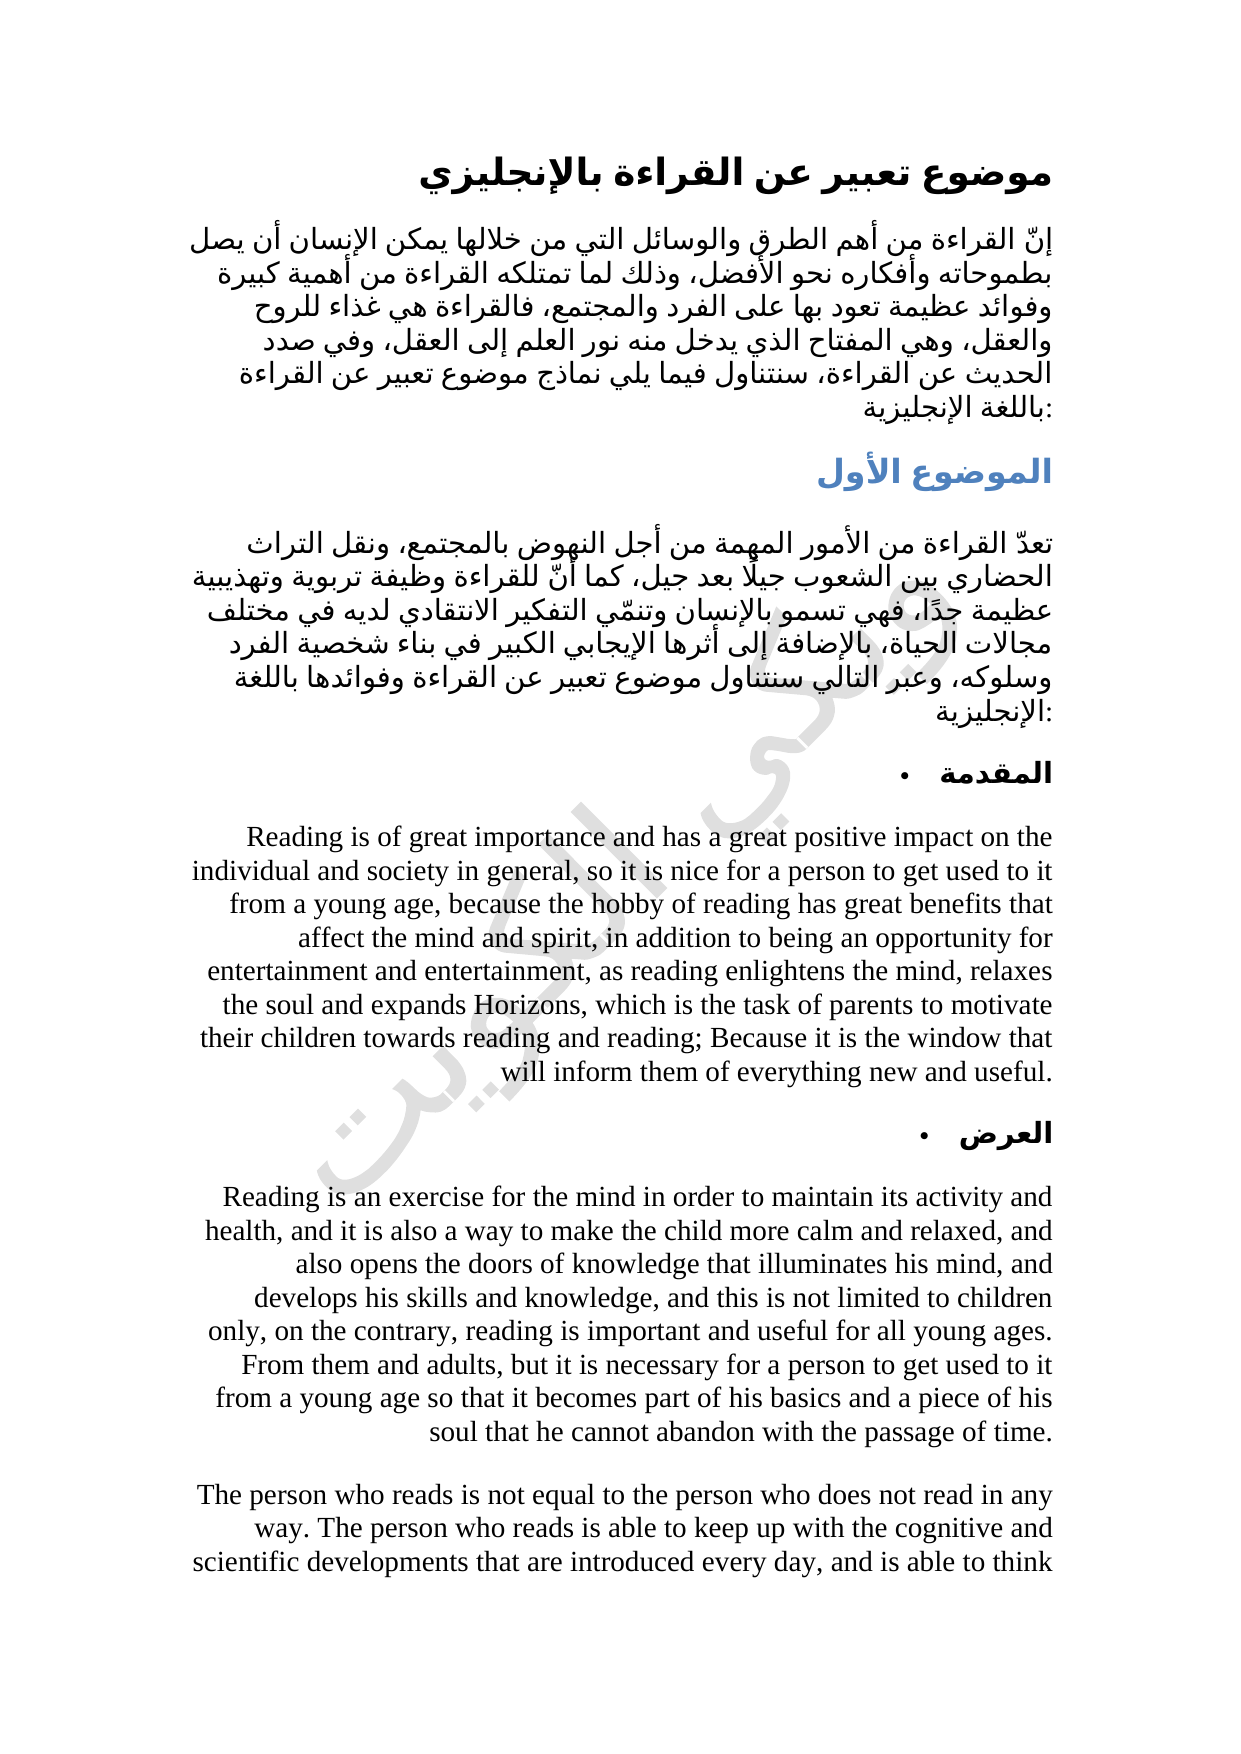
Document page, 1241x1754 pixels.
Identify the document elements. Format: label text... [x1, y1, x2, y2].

text Reading is of great importance and has a great positive impact on the individual and society in general, so it is nice for a person to get used to it from a young age, because the hobby of reading has great benefits that affect the mind and spirit, in addition to being an opportunity for entertainment and entertainment, as reading enlightens the mind, relaxes the soul and expands Horizons, which is the task of parents to motivate their children towards reading and reading; Because it is the window that will inform them of everything new and useful. [187, 819, 1053, 1087]
list المقدمة [225, 756, 1053, 790]
list العرض [225, 1117, 1053, 1150]
text تعدّ القراءة من الأمور المهمة من أجل النهوض بالمجتمع، ونقل التراث الحضاري بين الشعوب جيلًا بعد جيل، كما أنّ للقراءة وظيفة تربوية وتهذيبية عظيمة جدًا، فهي تسمو بالإنسان وتنمّي التفكير الانتقادي لديه في مختلف مجالات الحياة، بالإضافة إلى أثرها الإيجابي الكبير في بناء شخصية الفرد وسلوكه، وعبر التالي سنتناول موضوع تعبير عن القراءة وفوائدها باللغة الإنجليزية: [187, 526, 1053, 727]
subtitle موضوع تعبير عن القراءة بالإنجليزي [187, 150, 1053, 193]
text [187, 1477, 1053, 1577]
text Reading is an exercise for the mind in order to maintain its activity and health, and it is also a way to make the child more calm and relaxed, and also opens the doors of knowledge that illuminates his mind, and develops his skills and knowledge, and this is not limited to children only, on the contrary, reading is important and useful for all young ages. From them and adults, but it is necessary for a person to get used to it from a young age so that it becomes part of his basics and a piece of his soul that he cannot abandon with the passage of time. [187, 1179, 1053, 1448]
subtitle الموضوع الأول [187, 453, 1053, 491]
text إنّ القراءة من أهم الطرق والوسائل التي من خلالها يمكن الإنسان أن يصل بطموحاته وأفكاره نحو الأفضل، وذلك لما تمتلكه القراءة من أهمية كبيرة وفوائد عظيمة تعود بها على الفرد والمجتمع، فالقراءة هي غذاء للروح والعقل، وهي المفتاح الذي يدخل منه نور العلم إلى العقل، وفي صدد الحديث عن القراءة، سنتناول فيما يلي نماذج موضوع تعبير عن القراءة باللغة الإنجليزية: [187, 222, 1053, 423]
